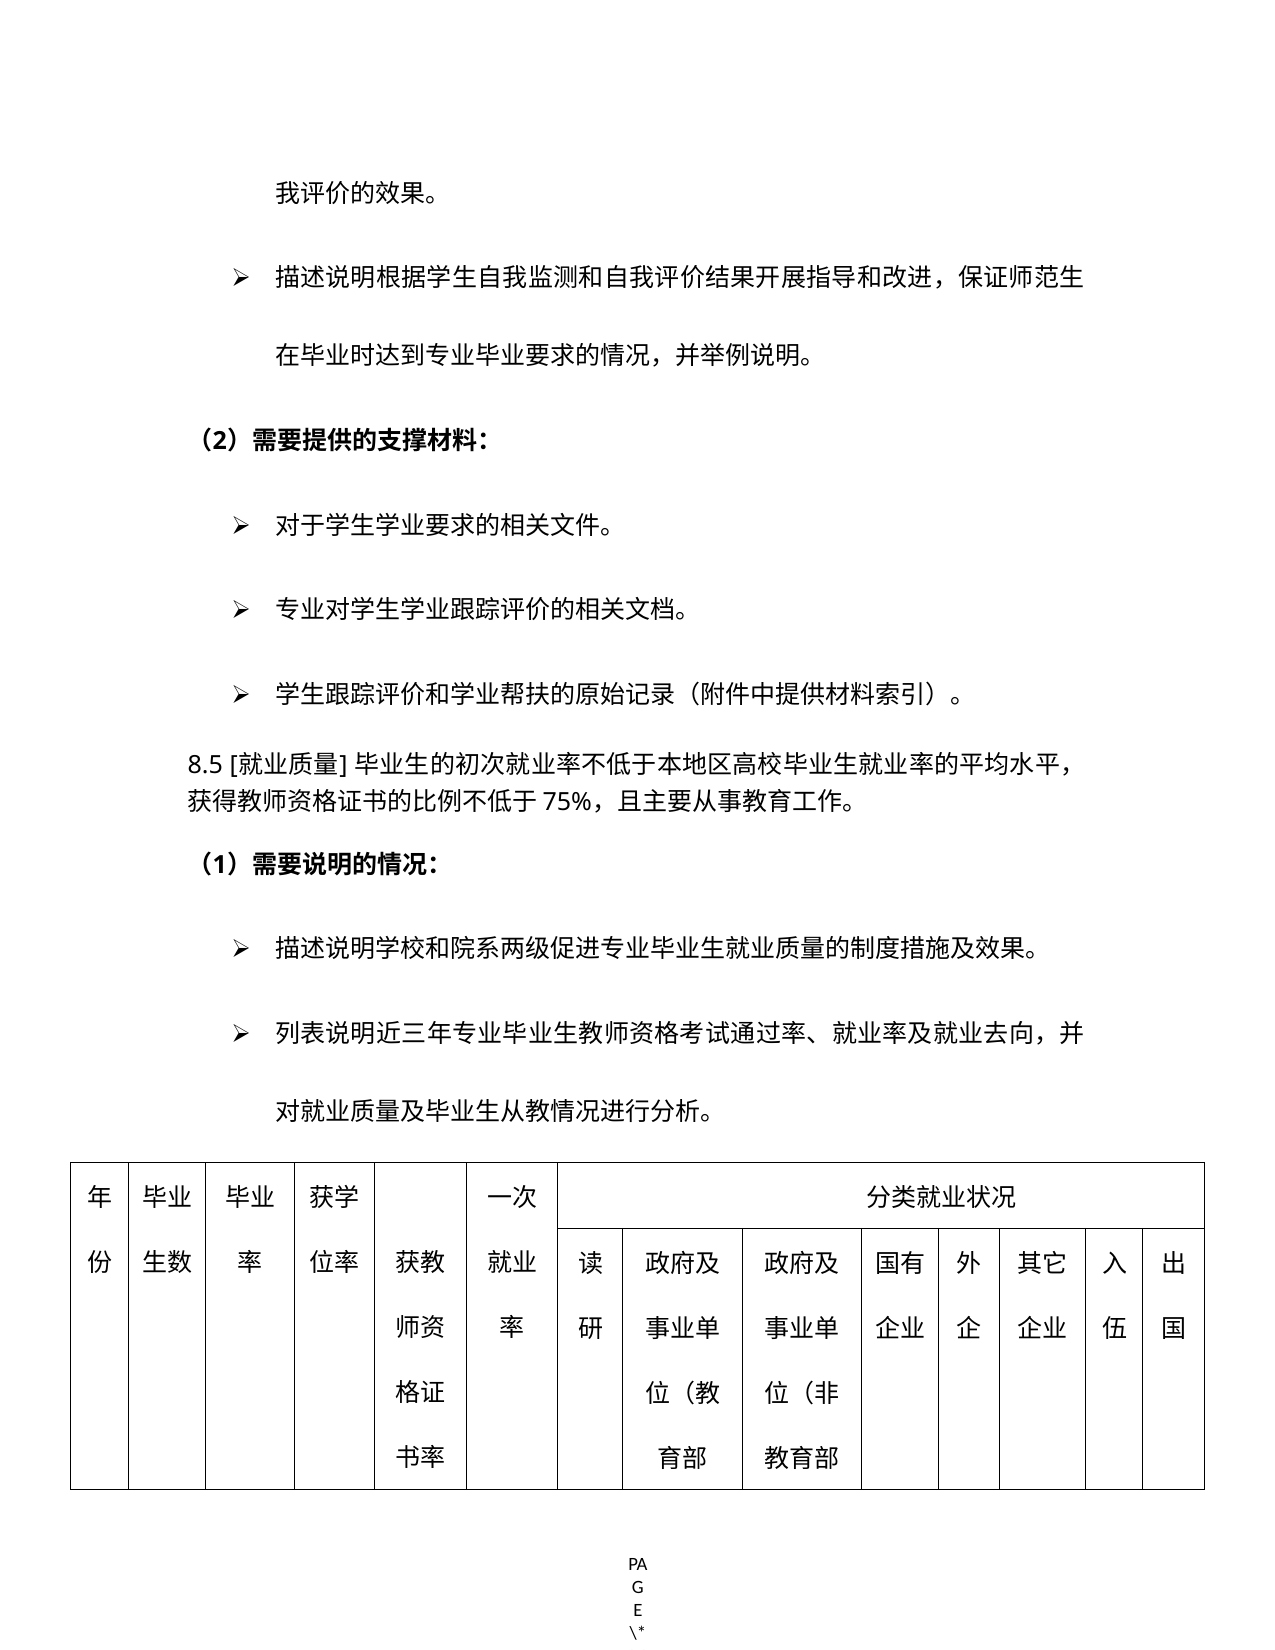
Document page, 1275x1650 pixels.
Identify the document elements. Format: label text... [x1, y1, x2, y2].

table_header 分类就业状况 [677, 1163, 1204, 1228]
table_header 年份 [71, 1163, 128, 1489]
list 学生跟踪评价和学业帮扶的原始记录（附件中提供材料索引）。 [231, 660, 1087, 725]
table_cell 入伍 [1086, 1229, 1142, 1489]
list 描述说明根据学生自我监测和自我评价结果开展指导和改进，保证师范生在毕业时达到专业毕业要求的情况，并举例说明。 [231, 243, 1087, 386]
list 描述说明学校和院系两级促进专业毕业生就业质量的制度措施及效果。 [231, 914, 1087, 979]
table_cell 国有企业 [862, 1229, 938, 1489]
table_cell 政府及事业单位（教育部门） [623, 1229, 742, 1489]
list 列表说明近三年专业毕业生教师资格考试通过率、就业率及就业去向，并对就业质量及毕业生从教情况进行分析。 [231, 999, 1087, 1142]
table_header 毕业率 [206, 1163, 294, 1489]
text （2）需要提供的支撑材料： [187, 406, 1087, 471]
table_cell 外企 [939, 1229, 999, 1489]
table_header 获教师资格证书率 [375, 1163, 466, 1489]
table_cell 其它企业 [1000, 1229, 1085, 1489]
table_cell 读研 [558, 1229, 622, 1489]
text 8.5 [就业质量] 毕业生的初次就业率不低于本地区高校毕业生就业率的平均水平，获得教师资格证书的比例不低于75%，且主要从事教育工作。 [187, 745, 1087, 817]
table_header [558, 1163, 677, 1228]
table_header 获学位率 [295, 1163, 374, 1489]
table_cell 政府及事业单位（非教育部门） [743, 1229, 861, 1489]
table_cell 出国 [1143, 1229, 1204, 1489]
list 对于学生学业要求的相关文件。 [231, 491, 1087, 556]
text （1）需要说明的情况： [187, 830, 1087, 895]
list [231, 159, 1087, 224]
table_header 一次就业率 [467, 1163, 557, 1489]
table_header 毕业生数 [129, 1163, 205, 1489]
list 专业对学生学业跟踪评价的相关文档。 [231, 575, 1087, 640]
